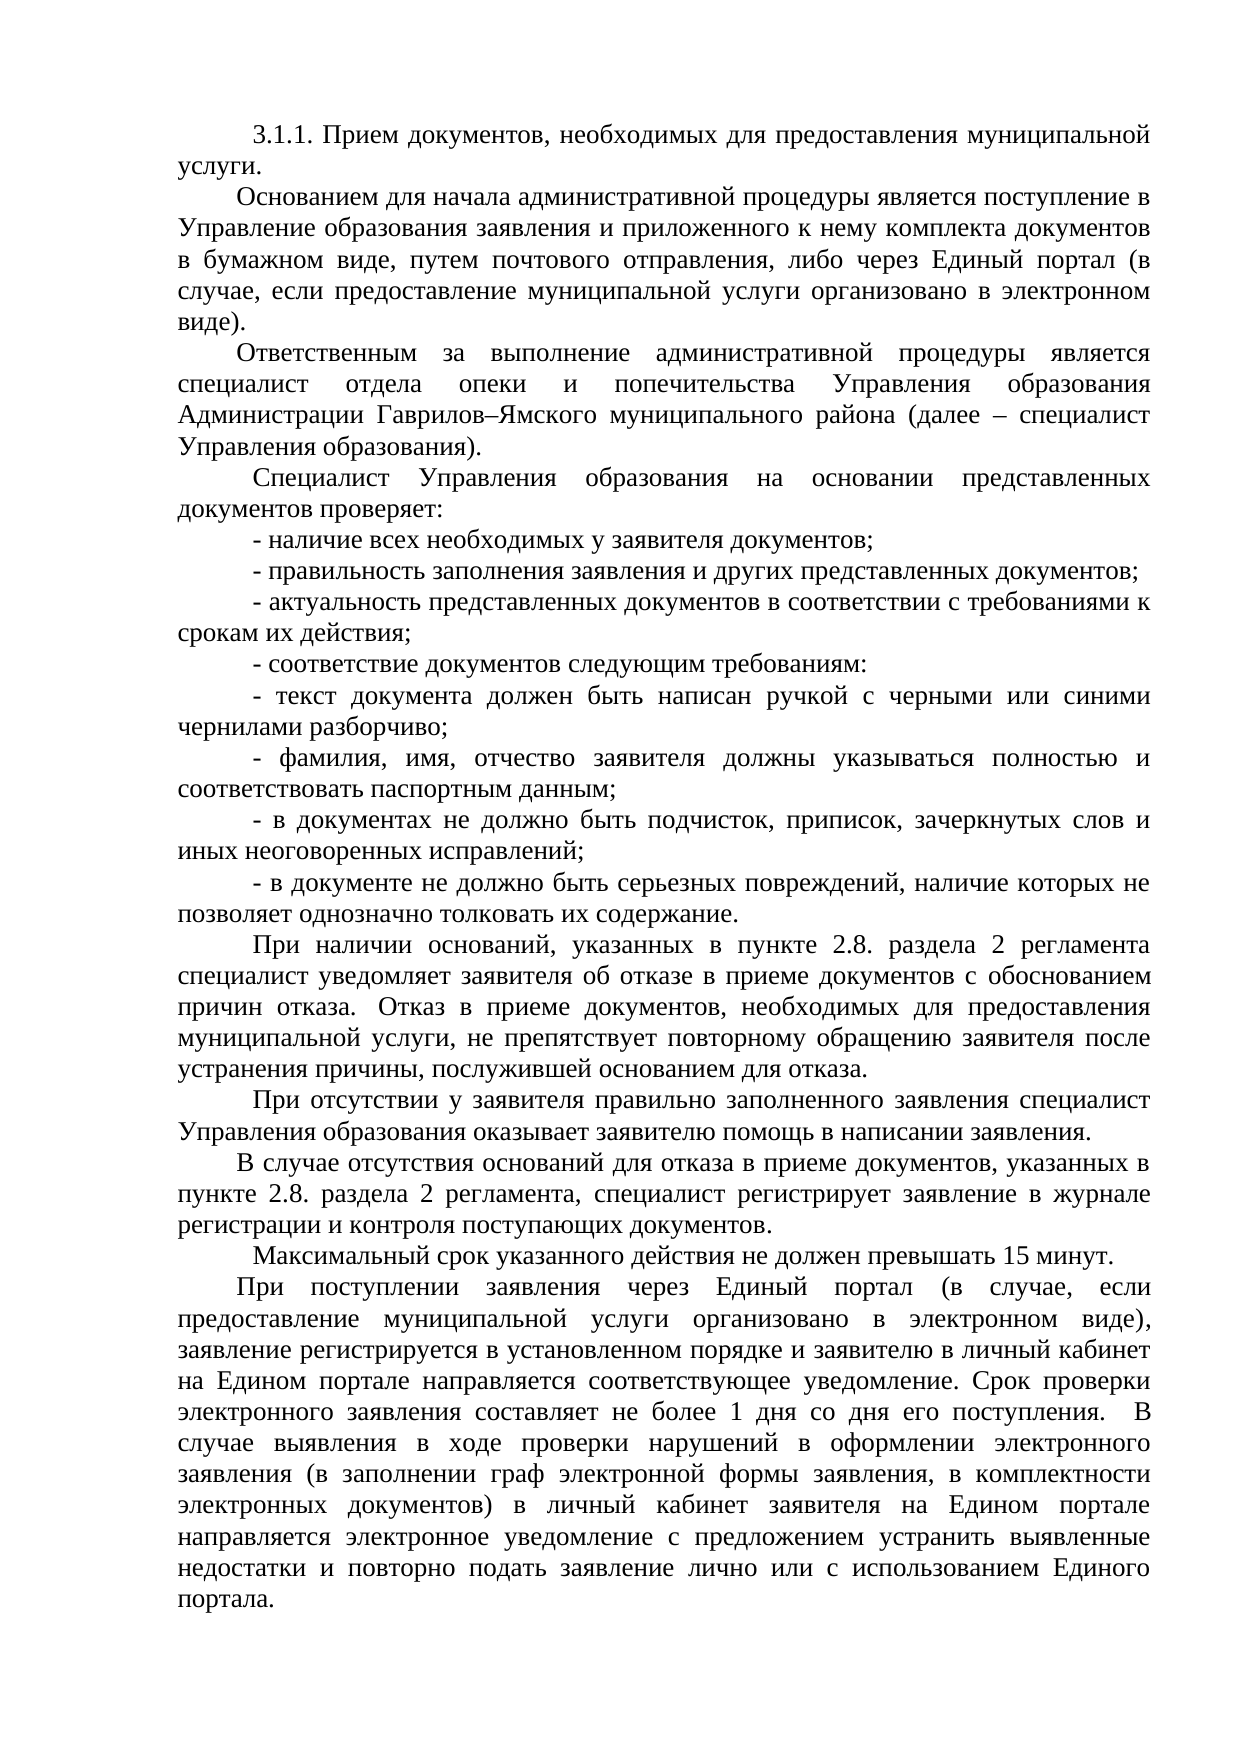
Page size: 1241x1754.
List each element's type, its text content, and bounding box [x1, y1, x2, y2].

text В случае отсутствия оснований для отказа в приеме документов, указанных в пункте 2.8. раздела 2 регламента, специалист регистрирует заявление в журнале регистрации и контроля поступающих документов. [177, 1146, 1152, 1239]
text - фамилия, имя, отчество заявителя должны указываться полностью и соответствовать паспортным данным; [177, 741, 1152, 803]
text - в документе не должно быть серьезных повреждений, наличие которых не позволяет однозначно толковать их содержание. [177, 866, 1152, 928]
text При отсутствии у заявителя правильно заполненного заявления специалист Управления образования оказывает заявителю помощь в написании заявления. [177, 1084, 1152, 1146]
text - в документах не должно быть подчисток, приписок, зачеркнутых слов и иных неоговоренных исправлений; [177, 803, 1152, 866]
text При наличии оснований, указанных в пункте 2.8. раздела 2 регламента специалист уведомляет заявителя об отказе в приеме документов с обоснованием причин отказа. Отказ в приеме документов, необходимых для предоставления муниципальной услуги, не препятствует повторному обращению заявителя после устранения причины, послужившей основанием для отказа. [177, 928, 1152, 1084]
text Специалист Управления образования на основании представленных документов проверяет: [177, 461, 1152, 523]
text - соответствие документов следующим требованиям: [177, 648, 1152, 679]
text - наличие всех необходимых у заявителя документов; [177, 523, 1152, 554]
text 3.1.1. Прием документов, необходимых для предоставления муниципальной услуги. [177, 118, 1152, 180]
text Ответственным за выполнение административной процедуры является специалист отдела опеки и попечительства Управления образования Администрации Гаврилов–Ямского муниципального района (далее – специалист Управления образования). [177, 336, 1152, 461]
text Максимальный срок указанного действия не должен превышать 15 минут. [177, 1239, 1152, 1271]
text При поступлении заявления через Единый портал (в случае, если предоставление муниципальной услуги организовано в электронном виде), заявление регистрируется в установленном порядке и заявителю в личный кабинет на Едином портале направляется соответствующее уведомление. Срок проверки электронного заявления составляет не более 1 дня со дня его поступления. В случае выявления в ходе проверки нарушений в оформлении электронного заявления (в заполнении граф электронной формы заявления, в комплектности электронных документов) в личный кабинет заявителя на Едином портале направляется электронное уведомление с предложением устранить выявленные недостатки и повторно подать заявление лично или с использованием Единого портала. [177, 1271, 1152, 1613]
text - правильность заполнения заявления и других представленных документов; [177, 554, 1152, 585]
text - текст документа должен быть написан ручкой с черными или синими чернилами разборчиво; [177, 679, 1152, 741]
text Основанием для начала административной процедуры является поступление в Управление образования заявления и приложенного к нему комплекта документов в бумажном виде, путем почтового отправления, либо через Единый портал (в случае, если предоставление муниципальной услуги организовано в электронном виде). [177, 180, 1152, 336]
text - актуальность представленных документов в соответствии с требованиями к срокам их действия; [177, 585, 1152, 648]
